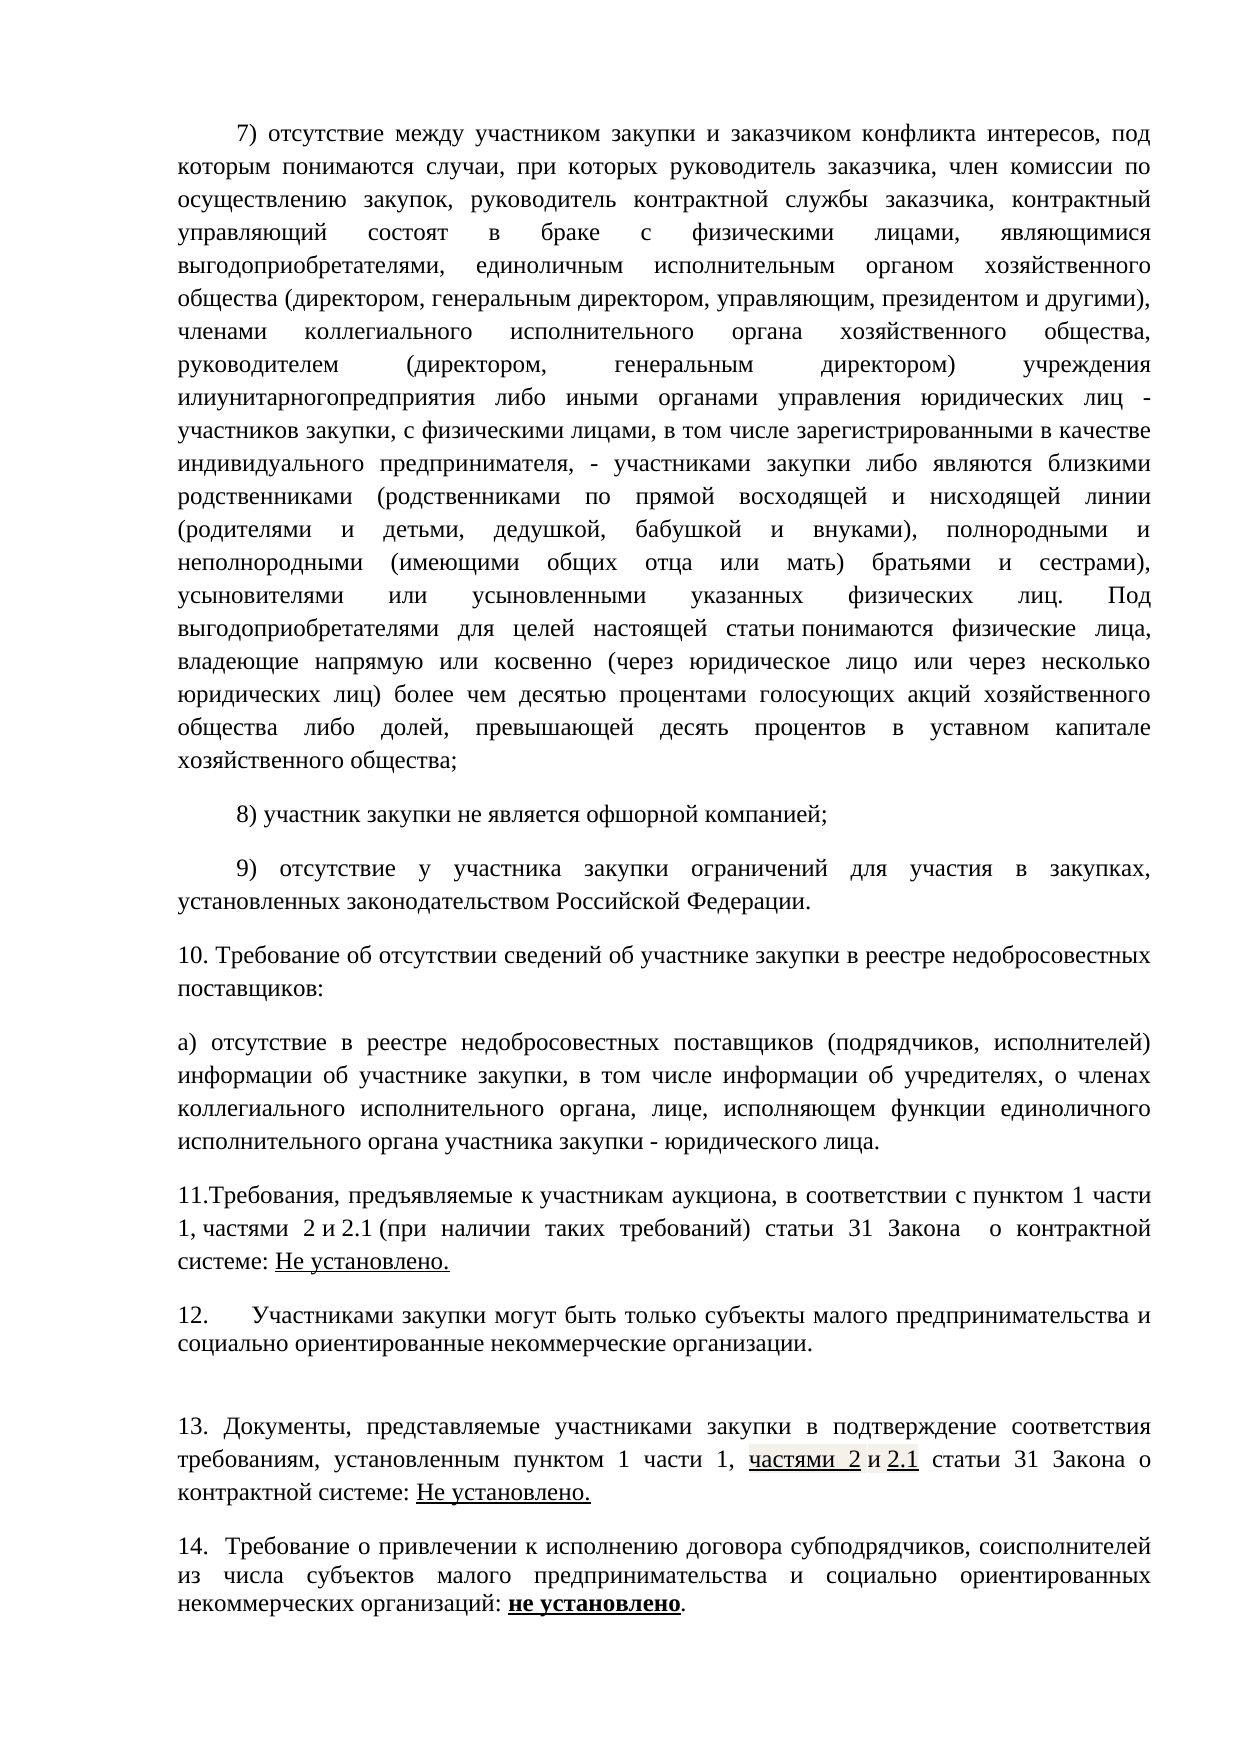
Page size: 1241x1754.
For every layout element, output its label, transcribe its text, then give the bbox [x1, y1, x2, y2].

list Участниками закупки могут быть только субъекты малого предпринимательства и социально ориентированные некоммерческие организации. [177, 1300, 1152, 1357]
text 10. Требование об отсутствии сведений об участнике закупки в реестре недобросовестных поставщиков: [177, 940, 1152, 1002]
text 14. Требование о привлечении к исполнению договора субподрядчиков, соисполнителей из числа субъектов малого предпринимательства и социально ориентированных некоммерческих организаций: не установлено. [177, 1531, 1152, 1617]
text 8) участник закупки не является офшорной компанией; [177, 799, 1152, 828]
text 7) отсутствие между участником закупки и заказчиком конфликта интересов, под которым понимаются случаи, при которых руководитель заказчика, член комиссии по осуществлению закупок, руководитель контрактной службы заказчика, контрактный управляющий состоят в браке с физическими лицами, являющимися выгодоприобретателями, единоличным исполнительным органом хозяйственного общества (директором, генеральным директором, управляющим, президентом и другими), членами коллегиального исполнительного органа хозяйственного общества, руководителем (директором, генеральным директором) учреждения илиунитарногопредприятия либо иными органами управления юридических лиц - участников закупки, с физическими лицами, в том числе зарегистрированными в качестве индивидуального предпринимателя, - участниками закупки либо являются близкими родственниками (родственниками по прямой восходящей и нисходящей линии (родителями и детьми, дедушкой, бабушкой и внуками), полнородными и неполнородными (имеющими общих отца или мать) братьями и сестрами), усыновителями или усыновленными указанных физических лиц. Под выгодоприобретателями для целей настоящей статьи понимаются физические лица, владеющие напрямую или косвенно (через юридическое лицо или через несколько юридических лиц) более чем десятью процентами голосующих акций хозяйственного общества либо долей, превышающей десять процентов в уставном капитале хозяйственного общества; [177, 118, 1152, 774]
text 13. Документы, представляемые участниками закупки в подтверждение соответствия требованиям, установленным пунктом 1 части 1, частями 2 и 2.1 статьи 31 Закона о контрактной системе: Не установлено. [177, 1411, 1152, 1506]
text 11.Требования, предъявляемые к участникам аукциона, в соответствии с пунктом 1 части 1, частями 2 и 2.1 (при наличии таких требований) статьи 31 Закона о контрактной системе: Не установлено. [177, 1180, 1152, 1275]
text 9) отсутствие у участника закупки ограничений для участия в закупках, установленных законодательством Российской Федерации. [177, 853, 1152, 915]
text а) отсутствие в реестре недобросовестных поставщиков (подрядчиков, исполнителей) информации об участнике закупки, в том числе информации об учредителях, о членах коллегиального исполнительного органа, лице, исполняющем функции единоличного исполнительного органа участника закупки - юридического лица. [177, 1027, 1152, 1155]
